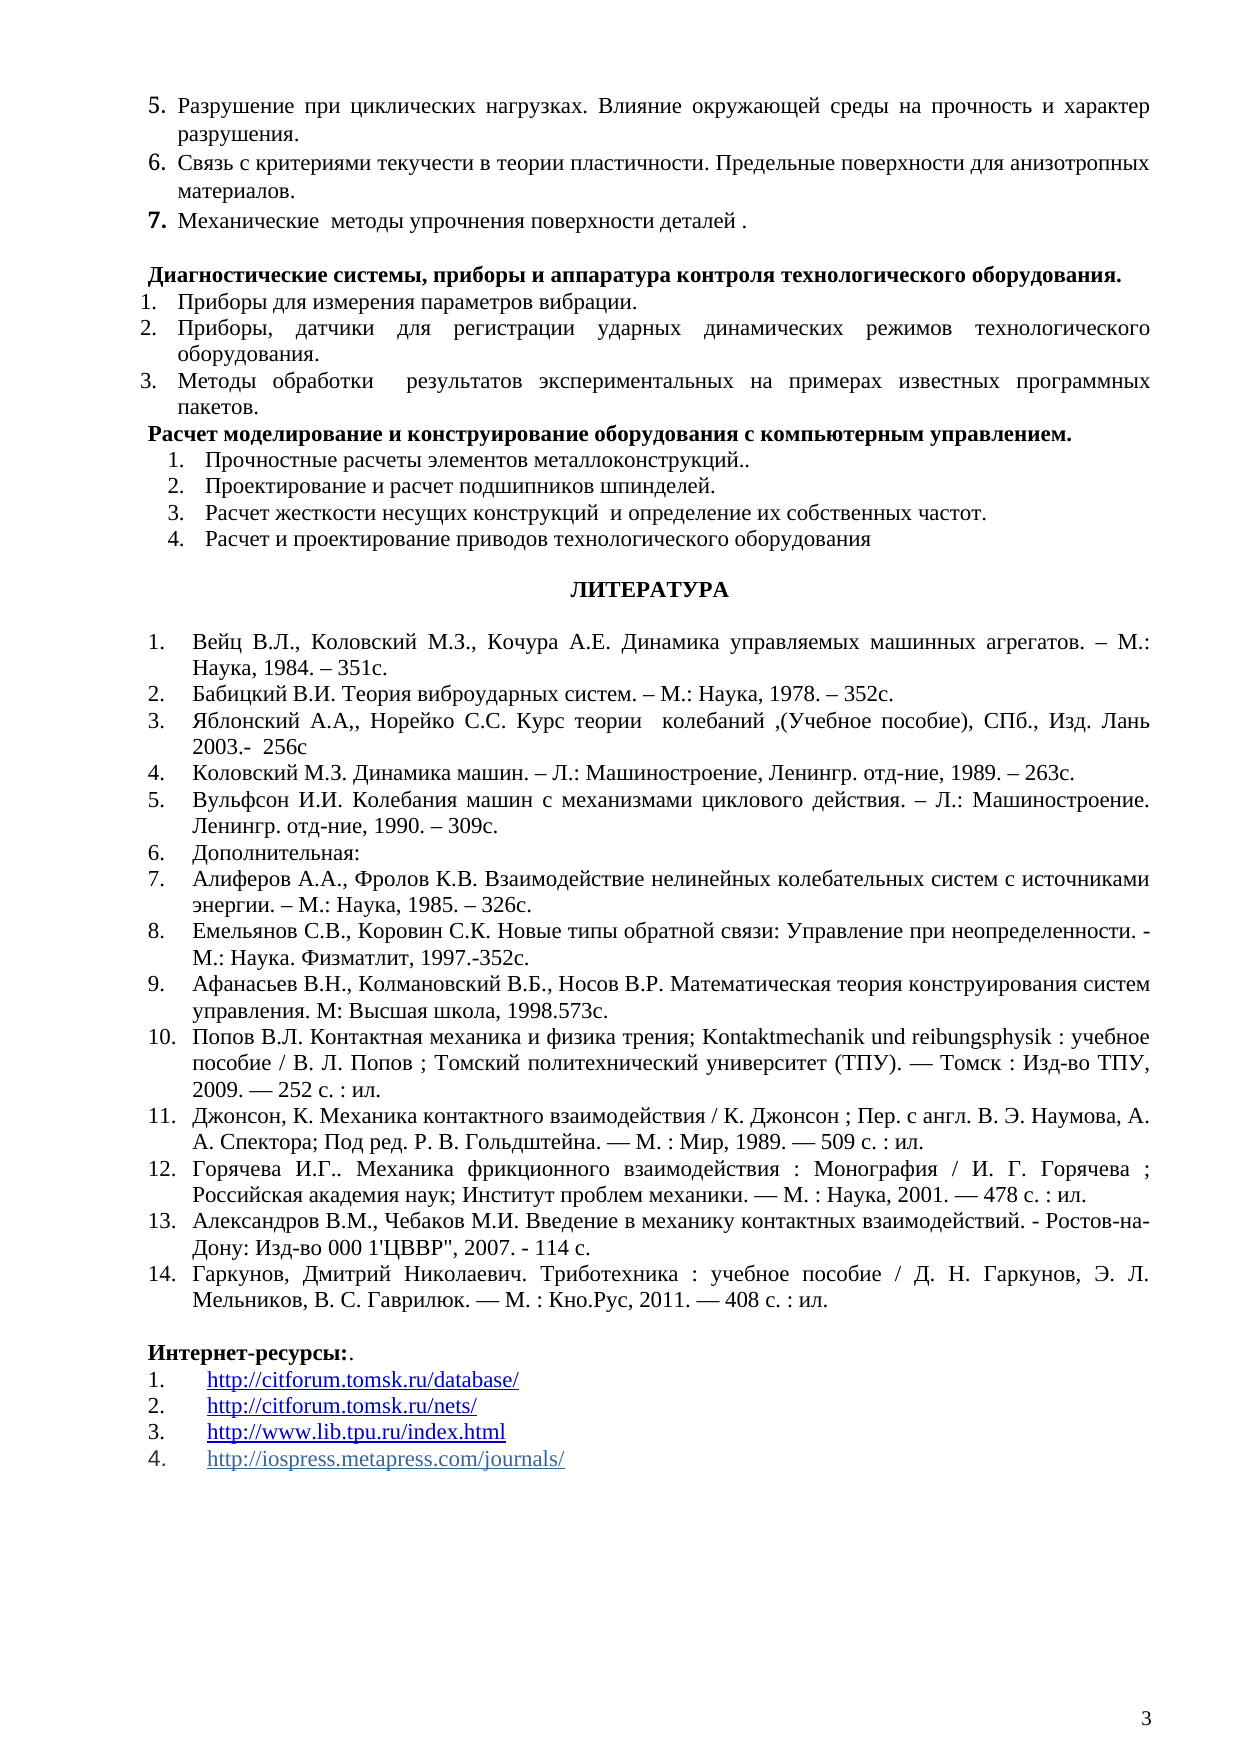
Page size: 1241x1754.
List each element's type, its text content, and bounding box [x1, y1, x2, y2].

list http://citforum.tomsk.ru/database/ [148, 1366, 1152, 1392]
list Попов В.Л. Контактная механика и физика трения; Kontaktmechanik und reibungsphysik : учебное пособие / В. Л. Попов ; Томский политехнический университет (ТПУ). — Томск : Изд-во ТПУ, 2009. — 252 с. : ил. [148, 1023, 1152, 1102]
list Александров В.М., Чебаков М.И. Введение в механику контактных взаимодействий. - Ростов-на-Дону: Изд-во 000 1'ЦВВР", 2007. - 114 с. [148, 1207, 1152, 1260]
list http://iospress.metapress.com/journals/ [148, 1445, 1152, 1471]
text Диагностические системы, приборы и аппаратура контроля технологического оборудования. [148, 261, 1152, 288]
list Емельянов С.В., Коровин С.К. Новые типы обратной связи: Управление при неопределенности. - М.: Наука. Физматлит, 1997.-352с. [148, 918, 1152, 970]
list Вейц В.Л., Коловский М.З., Кочура А.Е. Динамика управляемых машинных агрегатов. – М.: Наука, 1984. – 351с. [148, 628, 1152, 680]
list Проектирование и расчет подшипников шпинделей. [167, 472, 1152, 499]
list Приборы, датчики для регистрации ударных динамических режимов технологического оборудования. [140, 314, 1152, 367]
list Механические методы упрочнения поверхности деталей . [148, 204, 1152, 235]
list Приборы для измерения параметров вибрации. [140, 288, 1152, 314]
list Разрушение при циклических нагрузках. Влияние окружающей среды на прочность и характер разрушения. [148, 89, 1152, 146]
list Алиферов А.А., Фролов К.В. Взаимодействие нелинейных колебательных систем с источниками энергии. – М.: Наука, 1985. – 326с. [148, 865, 1152, 918]
list Бабицкий В.И. Теория виброударных систем. – М.: Наука, 1978. – 352с. [148, 680, 1152, 707]
list http://citforum.tomsk.ru/nets/ [148, 1392, 1152, 1418]
list Горячева И.Г.. Механика фрикционного взаимодействия : Монография / И. Г. Горячева ; Российская академия наук; Институт проблем механики. — М. : Наука, 2001. — 478 с. : ил. [148, 1155, 1152, 1207]
list Расчет жесткости несущих конструкций и определение их собственных частот. [167, 499, 1152, 525]
list Афанасьев В.Н., Колмановский В.Б., Носов В.Р. Математическая теория конструирования систем управления. М: Высшая школа, 1998.573с. [148, 970, 1152, 1023]
list Вульфсон И.И. Колебания машин с механизмами циклового действия. – Л.: Машиностроение. Ленингр. отд-ние, 1990. – 309с. [148, 786, 1152, 838]
list Коловский М.З. Динамика машин. – Л.: Машиностроение, Ленингр. отд-ние, 1989. – 263с. [148, 759, 1152, 786]
list Прочностные расчеты элементов металлоконструкций.. [167, 446, 1152, 472]
list Гаркунов, Дмитрий Николаевич. Триботехника : учебное пособие / Д. Н. Гаркунов, Э. Л. Мельников, В. С. Гаврилюк. — М. : Кно.Рус, 2011. — 408 с. : ил. [148, 1260, 1152, 1313]
text Расчет моделирование и конструирование оборудования с компьютерным управлением. [148, 419, 1152, 446]
list Методы обработки результатов экспериментальных на примерах известных программных пакетов. [140, 367, 1152, 419]
list Яблонский А.А,, Норейко С.С. Курс теории колебаний ,(Учебное пособие), СПб., Изд. Лань 2003.- 256с [148, 707, 1152, 759]
list Дополнительная: [148, 838, 1152, 865]
list Расчет и проектирование приводов технологического оборудования [167, 525, 1152, 551]
list http://www.lib.tpu.ru/index.html [148, 1418, 1152, 1445]
text ЛИТЕРАТУРА [148, 576, 1152, 603]
list Джонсон, К. Механика контактного взаимодействия / К. Джонсон ; Пер. с англ. В. Э. Наумова, А. А. Спектора; Под ред. Р. В. Гольдштейна. — М. : Мир, 1989. — 509 с. : ил. [148, 1102, 1152, 1155]
list Связь с критериями текучести в теории пластичности. Предельные поверхности для анизотропных материалов. [148, 146, 1152, 204]
text Интернет-ресурсы:. [148, 1339, 1152, 1366]
